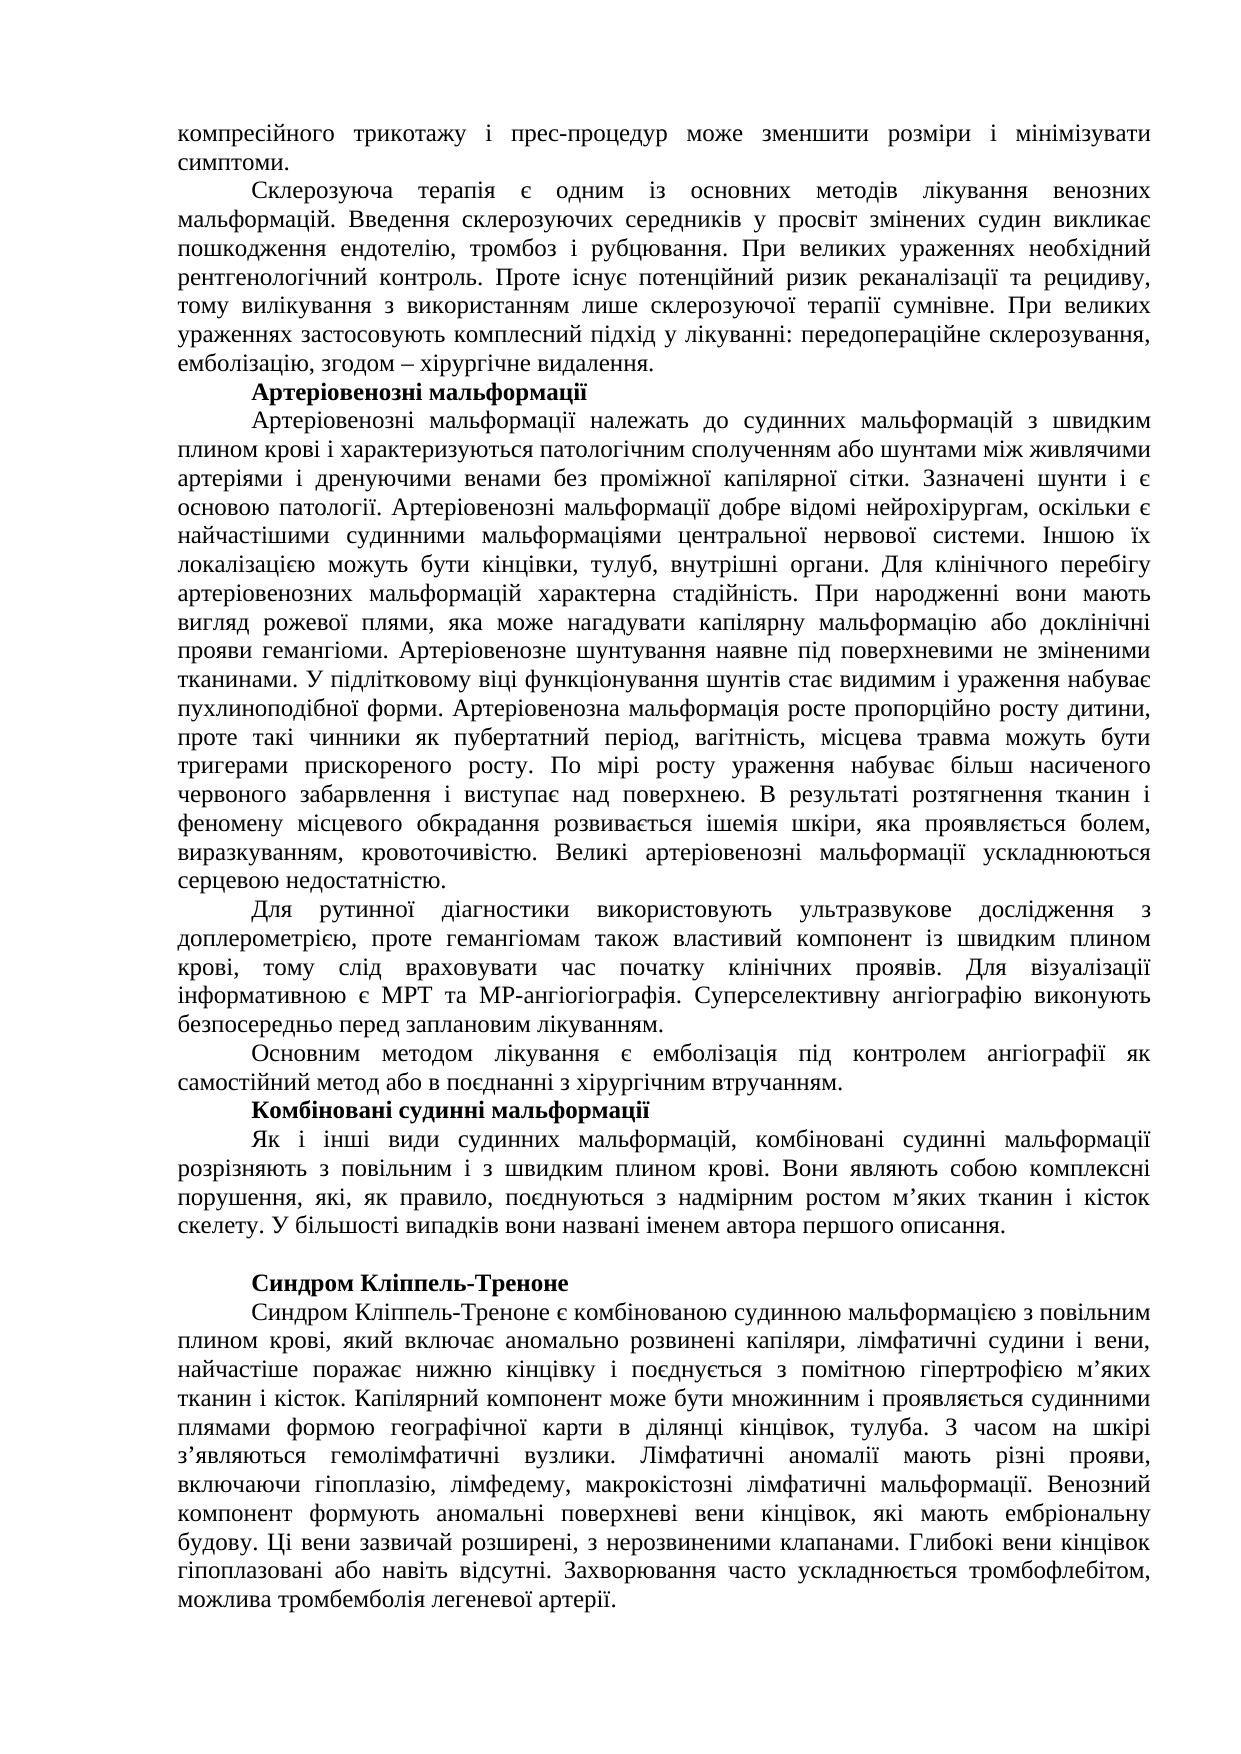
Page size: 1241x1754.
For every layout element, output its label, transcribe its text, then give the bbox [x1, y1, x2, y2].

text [177, 118, 1152, 176]
text Склерозуюча терапія є одним із основних методів лікування венозних мальформацій. Введення склерозуючих середників у просвіт змінених судин викликає пошкодження ендотелію, тромбоз і рубцювання. При великих ураженнях необхідний рентгенологічний контроль. Проте існує потенційний ризик реканалізації та рецидиву, тому вилікування з використанням лише склерозуючої терапії сумнівне. При великих ураженнях застосовують комплесний підхід у лікуванні: передопераційне склерозування, емболізацію, згодом – хірургічне видалення. [177, 176, 1152, 377]
text Артеріовенозні мальформації [177, 377, 1152, 406]
text Як і інші види судинних мальформацій, комбіновані судинні мальформації розрізняють з повільним і з швидким плином крові. Вони являють собою комплексні порушення, які, як правило, поєднуються з надмірним ростом м’яких тканин і кісток скелету. У більшості випадків вони названі іменем автора першого описання. [177, 1124, 1152, 1239]
text Для рутинної діагностики використовують ультразвукове дослідження з доплерометрією, проте гемангіомам також властивий компонент із швидким плином крові, тому слід враховувати час початку клінічних проявів. Для візуалізації інформативною є МРТ та МР-ангіогіографія. Суперселективну ангіографію виконують безпосередньо перед заплановим лікуванням. [177, 894, 1152, 1038]
text Артеріовенозні мальформації належать до судинних мальформацій з швидким плином крові і характеризуються патологічним сполученням або шунтами між живлячими артеріями і дренуючими венами без проміжної капілярної сітки. Зазначені шунти і є основою патології. Артеріовенозні мальформації добре відомі нейрохірургам, оскільки є найчастішими судинними мальформаціями центральної нервової системи. Іншою їх локалізацією можуть бути кінцівки, тулуб, внутрішні органи. Для клінічного перебігу артеріовенозних мальформацій характерна стадійність. При народженні вони мають вигляд рожевої плями, яка може нагадувати капілярну мальформацію або доклінічні прояви гемангіоми. Артеріовенозне шунтування наявне під поверхневими не зміненими тканинами. У підлітковому віці функціонування шунтів стає видимим і ураження набуває пухлиноподібної форми. Артеріовенозна мальформація росте пропорційно росту дитини, проте такі чинники як пубертатний період, вагітність, місцева травма можуть бути тригерами прискореного росту. По мірі росту ураження набуває більш насиченого червоного забарвлення і виступає над поверхнею. В результаті розтягнення тканин і феномену місцевого обкрадання розвивається ішемія шкіри, яка проявляється болем, виразкуванням, кровоточивістю. Великі артеріовенозні мальформації ускладнюються серцевою недостатністю. [177, 406, 1152, 894]
text Комбіновані судинні мальформації [177, 1096, 1152, 1124]
text Синдром Кліппель-Треноне [177, 1268, 1152, 1297]
text Синдром Кліппель-Треноне є комбінованою судинною мальформацією з повільним плином крові, який включає аномально розвинені капіляри, лімфатичні судини і вени, найчастіше поражає нижню кінцівку і поєднується з помітною гіпертрофією м’яких тканин і кісток. Капілярний компонент може бути множинним і проявляється судинними плямами формою географічної карти в ділянці кінцівок, тулуба. З часом на шкірі зʼявляються гемолімфатичні вузлики. Лімфатичні аномалії мають різні прояви, включаючи гіпоплазію, лімфедему, макрокістозні лімфатичні мальформації. Венозний компонент формують аномальні поверхневі вени кінцівок, які мають ембріональну будову. Ці вени зазвичай розширені, з нерозвиненими клапанами. Глибокі вени кінцівок гіпоплазовані або навіть відсутні. Захворювання часто ускладнюється тромбофлебітом, можлива тромбемболія легеневої артерії. [177, 1297, 1152, 1613]
text Основним методом лікування є емболізація під контролем ангіографії як самостійний метод або в поєднанні з хірургічним втручанням. [177, 1038, 1152, 1096]
